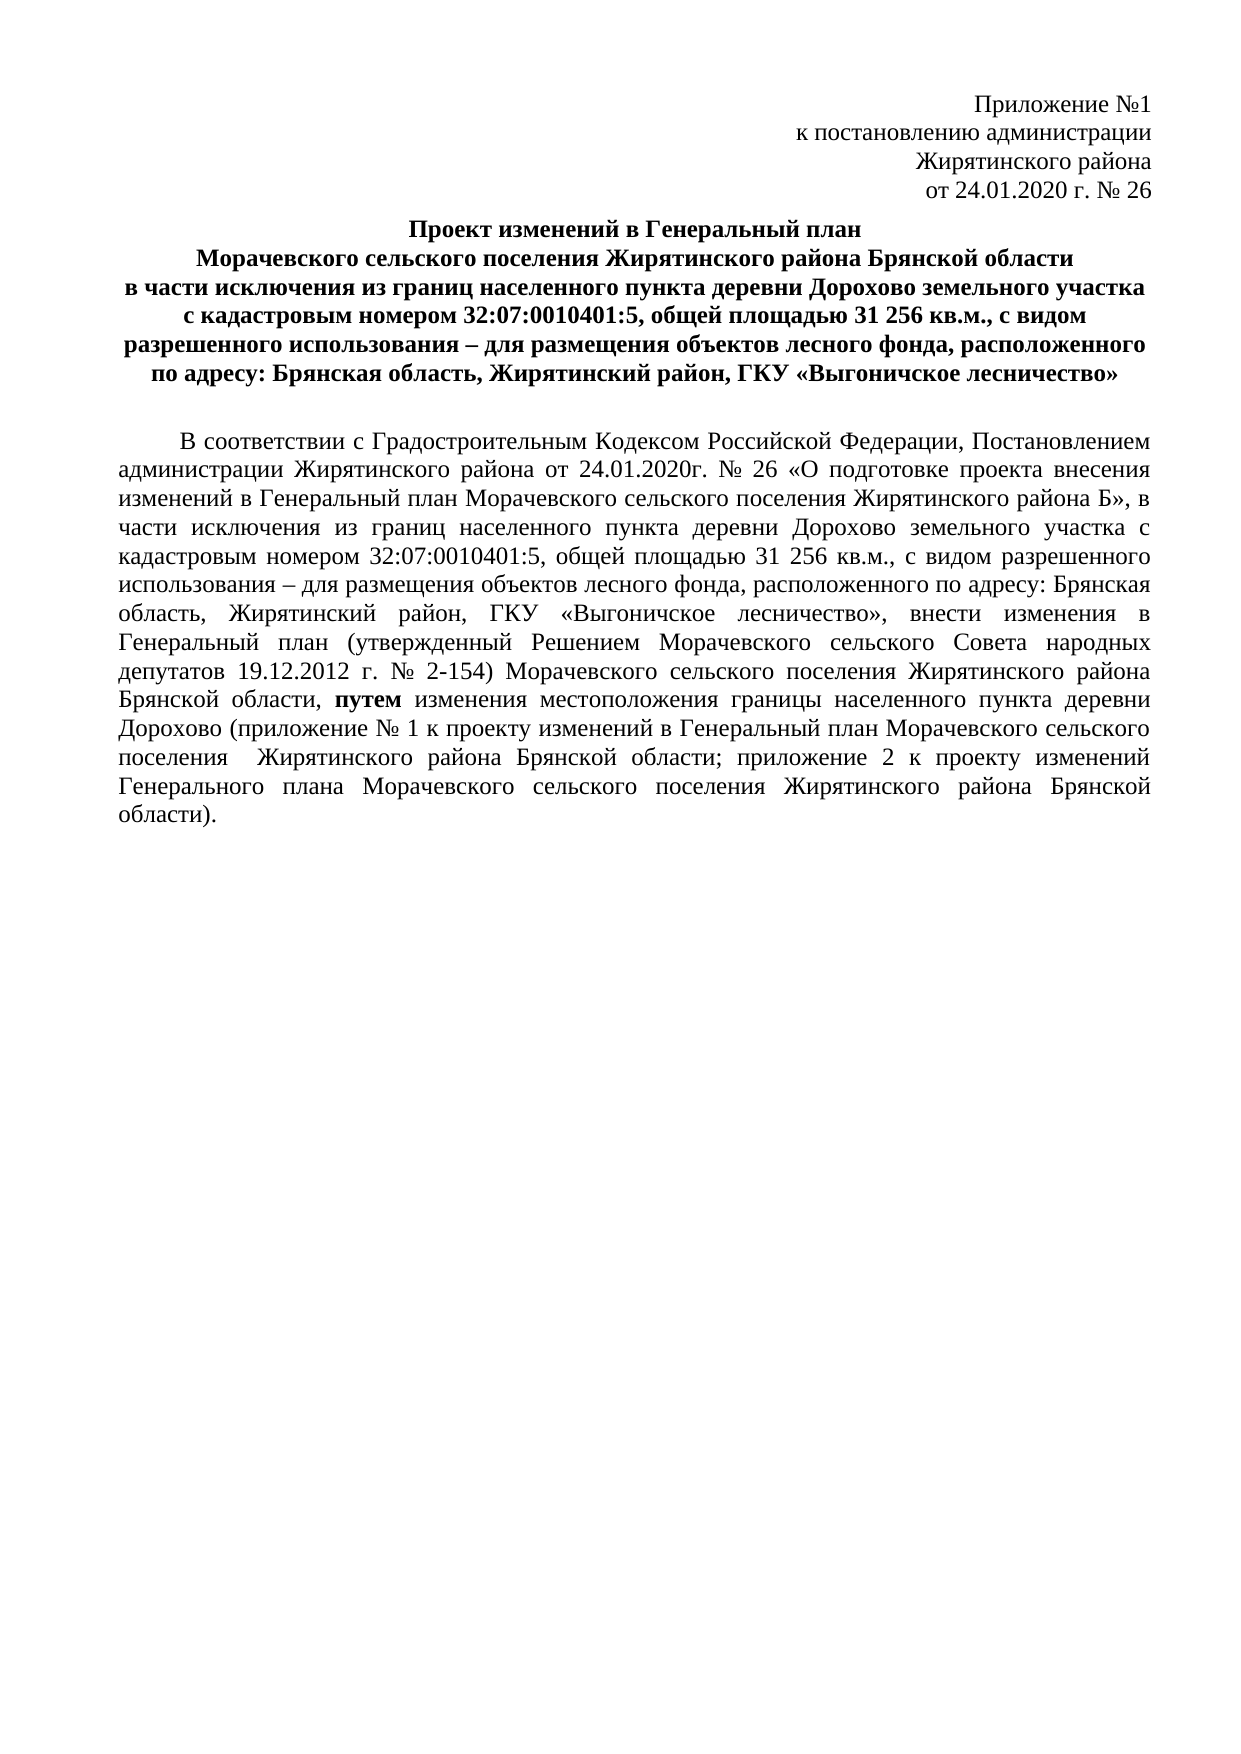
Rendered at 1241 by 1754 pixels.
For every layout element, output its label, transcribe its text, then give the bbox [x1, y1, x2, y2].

text Проект изменений в Генеральный план [118, 214, 1152, 243]
text Приложение №1 к постановлению администрации Жирятинского района от 24.01.2020 г. № 26 [118, 89, 1152, 204]
text в части исключения из границ населенного пункта деревни Дорохово земельного участка с кадастровым номером 32:07:0010401:5, общей площадью 31 256 кв.м., с видом разрешенного использования – для размещения объектов лесного фонда, расположенного по адресу: Брянская область, Жирятинский район, ГКУ «Выгоничское лесничество» [118, 272, 1152, 387]
text В соответствии с Градостроительным Кодексом Российской Федерации, Постановлением администрации Жирятинского района от 24.01.2020г. № 26 «О подготовке проекта внесения изменений в Генеральный план Морачевского сельского поселения Жирятинского района Б», в части исключения из границ населенного пункта деревни Дорохово земельного участка с кадастровым номером 32:07:0010401:5, общей площадью 31 256 кв.м., с видом разрешенного использования – для размещения объектов лесного фонда, расположенного по адресу: Брянская область, Жирятинский район, ГКУ «Выгоничское лесничество», внести изменения в Генеральный план (утвержденный Решением Морачевского сельского Совета народных депутатов 19.12.2012 г. № 2-154) Морачевского сельского поселения Жирятинского района Брянской области, путем изменения местоположения границы населенного пункта деревни Дорохово (приложение № 1 к проекту изменений в Генеральный план Морачевского сельского поселения Жирятинского района Брянской области; приложение 2 к проекту изменений Генерального плана Морачевского сельского поселения Жирятинского района Брянской области). [118, 426, 1152, 828]
text Морачевского сельского поселения Жирятинского района Брянской области [118, 243, 1152, 272]
